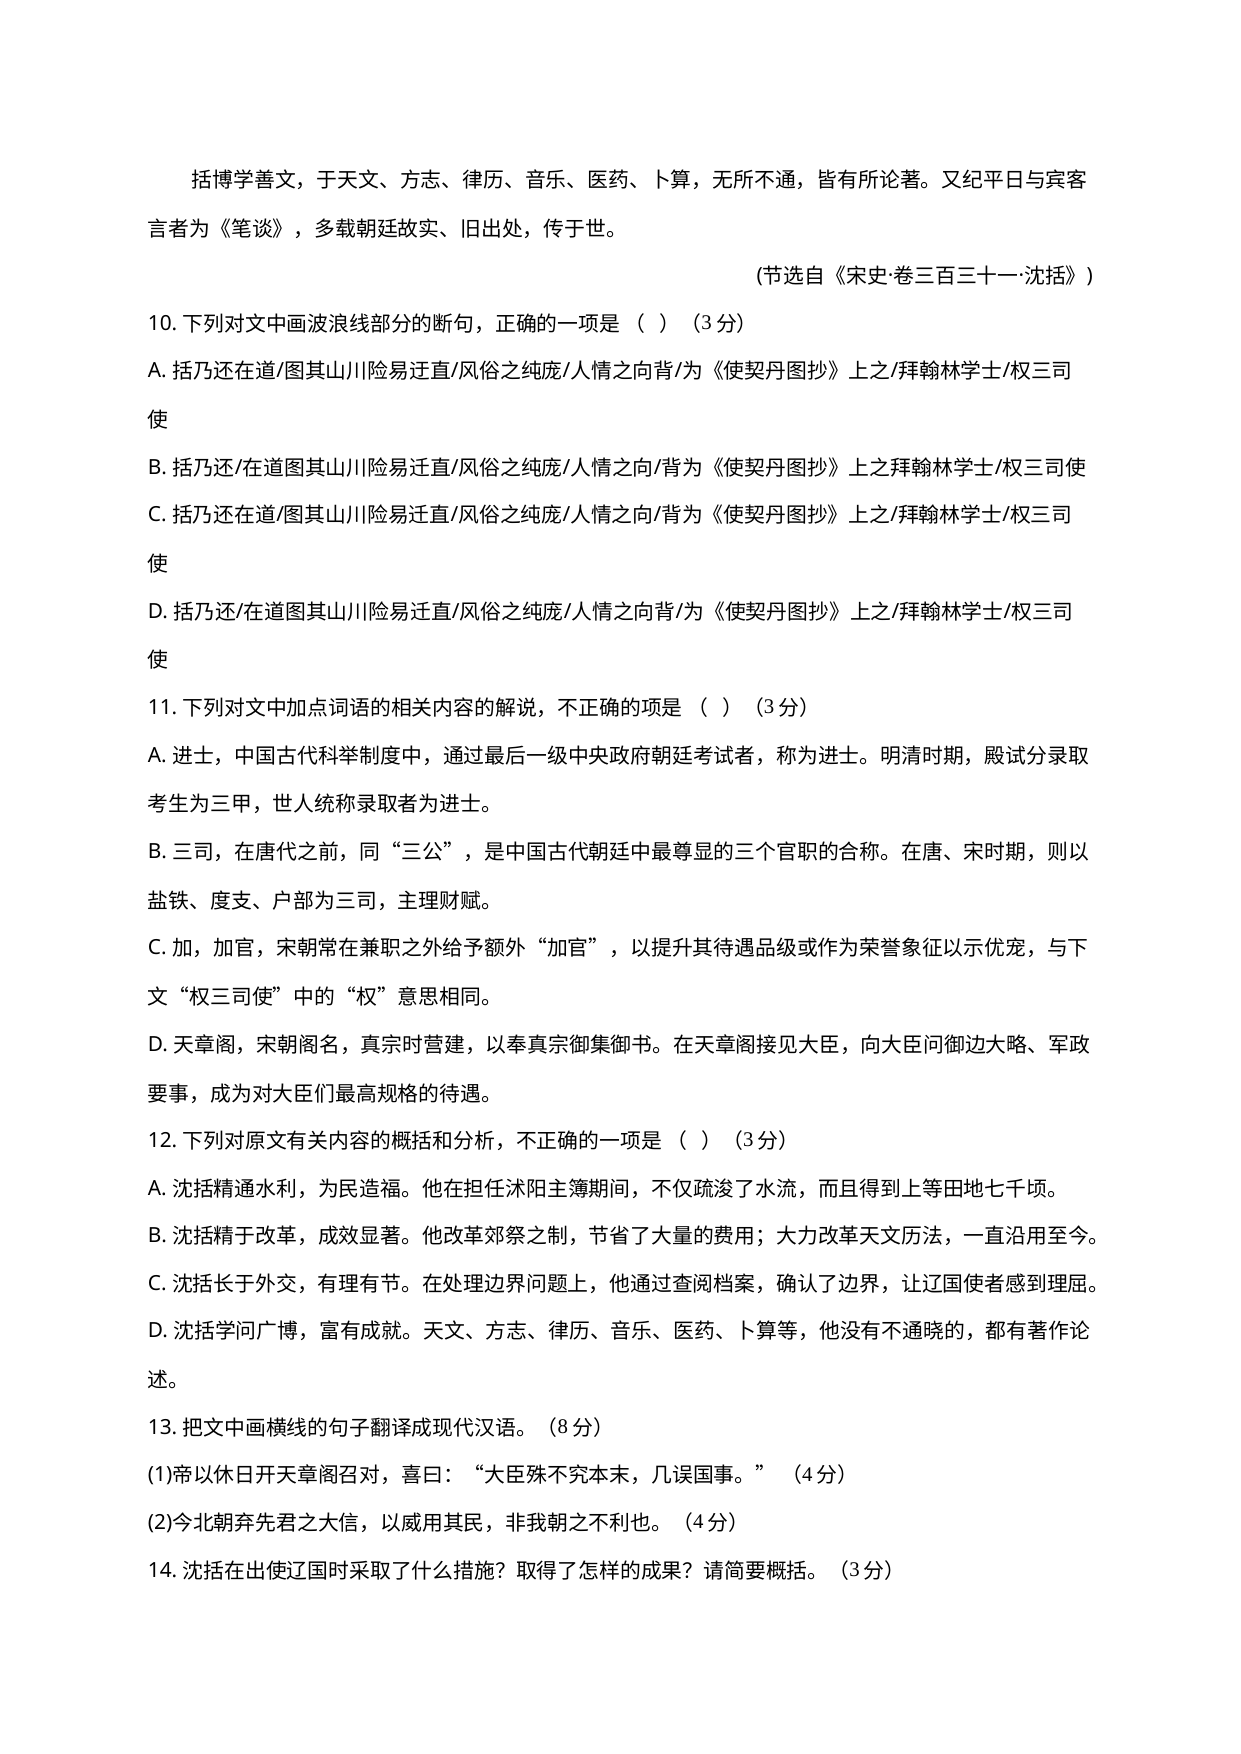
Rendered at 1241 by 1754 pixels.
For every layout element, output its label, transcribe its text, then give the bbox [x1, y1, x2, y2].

text 11. 下列对文中加点词语的相关内容的解说，不正确的项是 （ ）（3分） [148, 690, 1092, 723]
text A. 进士，中国古代科举制度中，通过最后一级中央政府朝廷考试者，称为进士。明清时期，殿试分录取考生为三甲，世人统称录取者为进士。 [148, 738, 1092, 819]
text (1)帝以休日开天章阁召对，喜曰：“大臣殊不究本末，几误国事。” （4分） [148, 1458, 1092, 1490]
text C. 沈括长于外交，有理有节。在处理边界问题上，他通过查阅档案，确认了边界，让辽国使者感到理屈。 [148, 1266, 1092, 1298]
text (节选自《宋史·卷三百三十一·沈括》) [148, 258, 1092, 291]
text B. 沈括精于改革，成效显著。他改革郊祭之制，节省了大量的费用；大力改革天文历法，一直沿用至今。 [148, 1218, 1092, 1251]
text D. 括乃还/在道图其山川险易迁直/风俗之纯庞/人情之向背/为《使契丹图抄》上之/拜翰林学士/权三司使 [148, 594, 1092, 675]
text A. 沈括精通水利，为民造福。他在担任沭阳主簿期间，不仅疏浚了水流，而且得到上等田地七千顷。 [148, 1171, 1092, 1203]
text D. 沈括学问广博，富有成就。天文、方志、律历、音乐、医药、卜算等，他没有不通晓的，都有著作论述。 [148, 1314, 1092, 1395]
text C. 加，加官，宋朝常在兼职之外给予额外“加官”，以提升其待遇品级或作为荣誉象征以示优宠，与下文“权三司使”中的“权”意思相同。 [148, 931, 1092, 1012]
text 13. 把文中画横线的句子翻译成现代汉语。（8分） [148, 1410, 1092, 1442]
text 14. 沈括在出使辽国时采取了什么措施？取得了怎样的成果？请简要概括。（3分） [148, 1553, 1092, 1585]
text B. 三司，在唐代之前，同“三公”，是中国古代朝廷中最尊显的三个官职的合称。在唐、宋时期，则以盐铁、度支、户部为三司，主理财赋。 [148, 834, 1092, 915]
text C. 括乃还在道/图其山川险易迁直/风俗之纯庞/人情之向/背为《使契丹图抄》上之/拜翰林学士/权三司使 [148, 497, 1092, 579]
text D. 天章阁，宋朝阁名，真宗时营建，以奉真宗御集御书。在天章阁接见大臣，向大臣问御边大略、军政要事，成为对大臣们最高规格的待遇。 [148, 1027, 1092, 1108]
text 括博学善文，于天文、方志、律历、音乐、医药、卜算，无所不通，皆有所论著。又纪平日与宾客言者为《笔谈》，多载朝廷故实、旧出处，传于世。 [148, 162, 1092, 243]
text B. 括乃还/在道图其山川险易迁直/风俗之纯庞/人情之向/背为《使契丹图抄》上之拜翰林学士/权三司使 [148, 450, 1092, 482]
text A. 括乃还在道/图其山川险易迂直/风俗之纯庞/人情之向背/为《使契丹图抄》上之/拜翰林学士/权三司使 [148, 353, 1092, 435]
text (2)今北朝弃先君之大信，以威用其民，非我朝之不利也。（4分） [148, 1505, 1092, 1538]
text 12. 下列对原文有关内容的概括和分析，不正确的一项是 （ ）（3分） [148, 1123, 1092, 1156]
text 10. 下列对文中画波浪线部分的断句，正确的一项是 （ ）（3分） [148, 306, 1092, 338]
